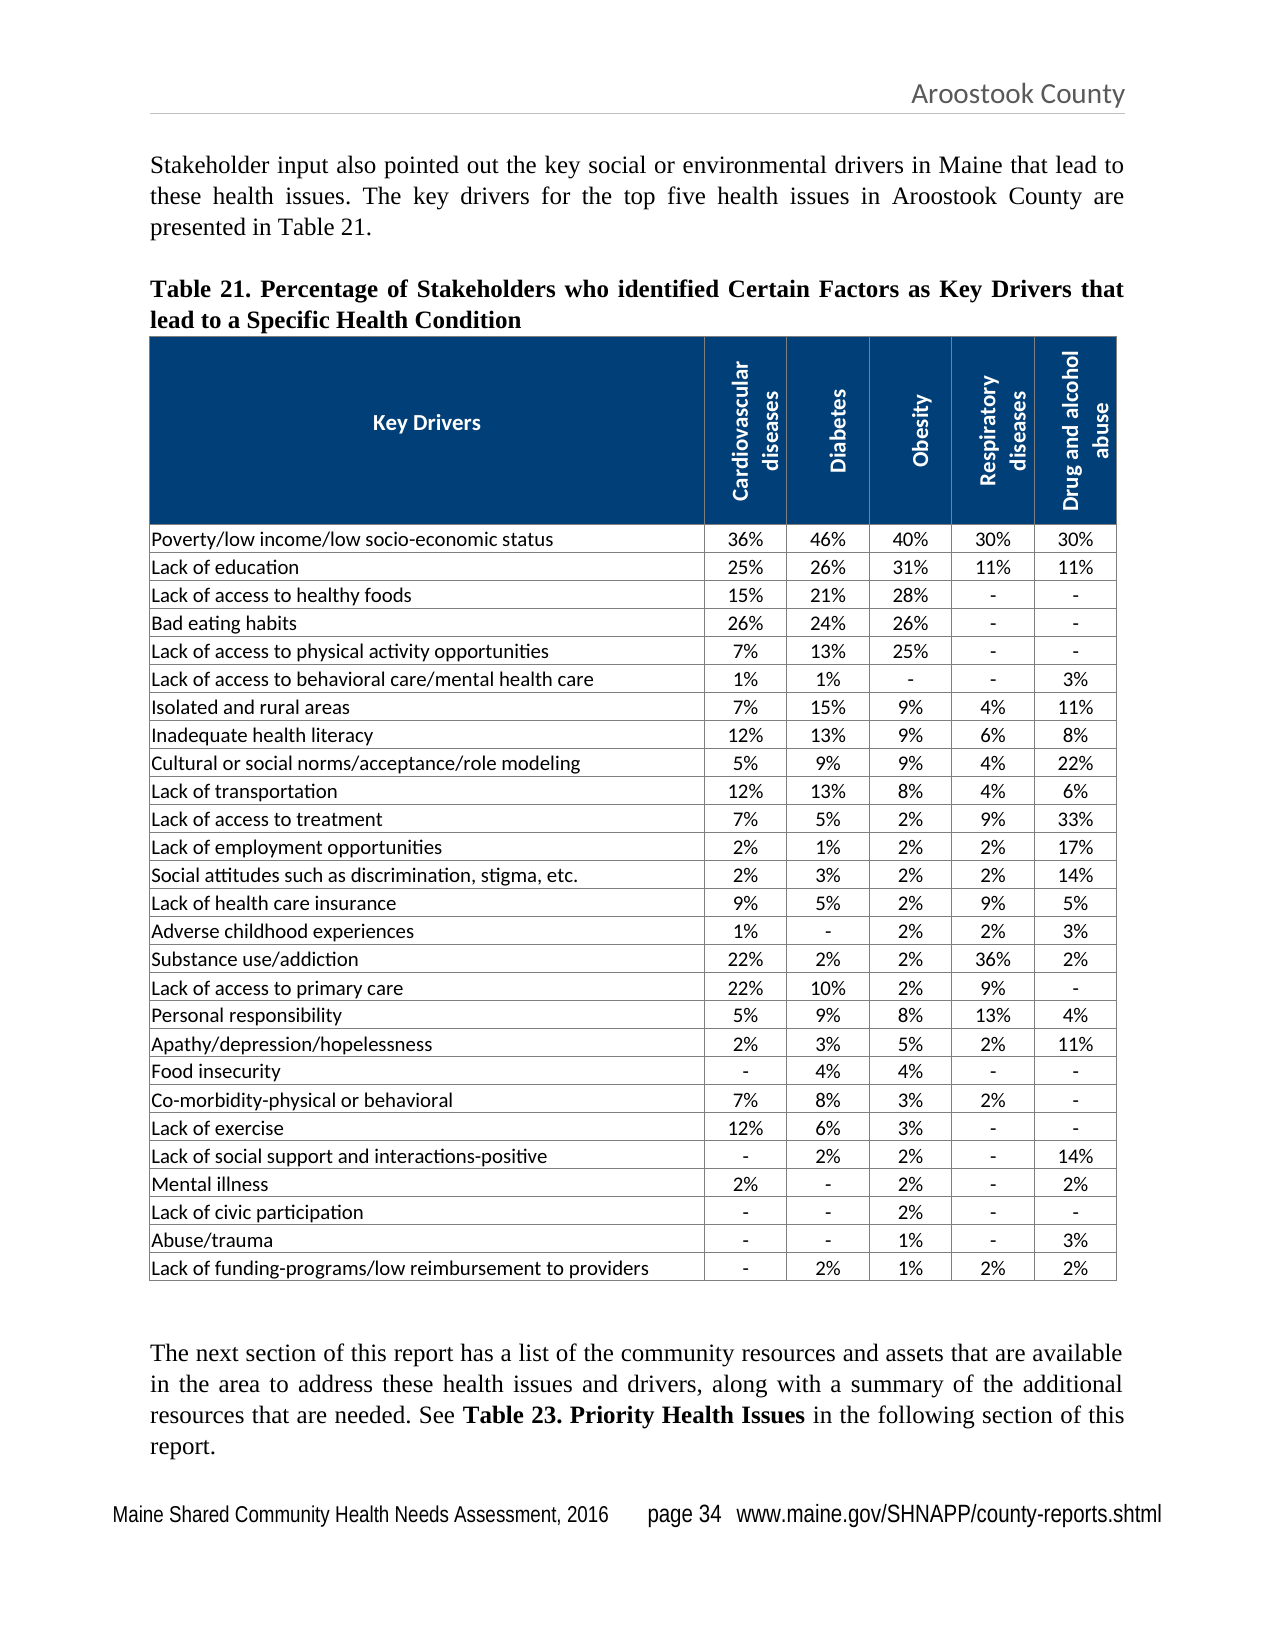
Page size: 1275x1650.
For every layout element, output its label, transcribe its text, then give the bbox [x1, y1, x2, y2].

table_cell Poverty/low income/low socio-economic status [150, 525, 704, 552]
table_cell - [952, 1197, 1034, 1224]
table_cell Substance use/addiction [150, 945, 704, 972]
table_cell 36% [705, 525, 786, 552]
table_cell 9% [870, 721, 951, 748]
table_cell 5% [705, 1001, 786, 1028]
table_cell - [952, 1113, 1034, 1140]
table_cell 2% [870, 917, 951, 944]
table_cell 21% [787, 581, 869, 608]
table_cell 2% [870, 833, 951, 860]
table_cell - [1035, 581, 1116, 608]
table_cell - [787, 917, 869, 944]
table_cell 3% [870, 1113, 951, 1140]
table_cell Lack of employment opportunities [150, 833, 704, 860]
table_cell 3% [787, 1029, 869, 1056]
table_cell Lack of funding-programs/low reimbursement to providers [150, 1253, 704, 1280]
table_cell 11% [1035, 693, 1116, 720]
table_cell - [787, 1225, 869, 1252]
table_cell 15% [787, 693, 869, 720]
table_cell 4% [952, 749, 1034, 776]
table_cell 4% [952, 777, 1034, 804]
table_cell Food insecurity [150, 1057, 704, 1084]
table_cell 2% [952, 917, 1034, 944]
table_cell 13% [787, 777, 869, 804]
table_cell 1% [787, 665, 869, 692]
table_cell Lack of social support and interactions-positive [150, 1141, 704, 1168]
table_cell Co-morbidity-physical or behavioral [150, 1085, 704, 1112]
table_cell - [952, 1169, 1034, 1196]
table_cell Abuse/trauma [150, 1225, 704, 1252]
table_cell 28% [870, 581, 951, 608]
table_cell 9% [787, 1001, 869, 1028]
table_cell 3% [1035, 917, 1116, 944]
table_cell 2% [787, 945, 869, 972]
table_cell Apathy/depression/hopelessness [150, 1029, 704, 1056]
table_cell 2% [952, 1029, 1034, 1056]
table_cell 12% [705, 1113, 786, 1140]
table_cell 5% [870, 1029, 951, 1056]
table_cell 4% [787, 1057, 869, 1084]
table_cell - [952, 609, 1034, 636]
table_cell 13% [952, 1001, 1034, 1028]
table_cell - [870, 665, 951, 692]
table_cell 2% [952, 833, 1034, 860]
table_cell 10% [787, 973, 869, 1000]
table_cell 7% [705, 1085, 786, 1112]
text Stakeholder input also pointed out the key social or environmental drivers in Maine that lead to these health issues. The key drivers for the top five health issues in Aroostook County are presented in Table 21. [150, 150, 1125, 241]
table_cell 2% [870, 861, 951, 888]
table_cell 2% [705, 1169, 786, 1196]
table_cell Lack of transportation [150, 777, 704, 804]
table_cell 15% [705, 581, 786, 608]
table_cell 2% [952, 1253, 1034, 1280]
table_cell 2% [1035, 1253, 1116, 1280]
table_cell - [705, 1197, 786, 1224]
table_header Key Drivers [150, 337, 704, 524]
table_cell 24% [787, 609, 869, 636]
table_cell - [1035, 1197, 1116, 1224]
table_cell Isolated and rural areas [150, 693, 704, 720]
table_cell - [1035, 637, 1116, 664]
table_cell 9% [870, 749, 951, 776]
table_cell 30% [1035, 525, 1116, 552]
table_cell Lack of health care insurance [150, 889, 704, 916]
table_cell 2% [952, 861, 1034, 888]
table_cell 8% [787, 1085, 869, 1112]
table_cell Lack of education [150, 553, 704, 580]
table_cell Bad eating habits [150, 609, 704, 636]
table_cell 1% [705, 917, 786, 944]
table_cell 5% [787, 889, 869, 916]
table_cell 8% [1035, 721, 1116, 748]
table_cell 2% [787, 1141, 869, 1168]
table_cell 40% [870, 525, 951, 552]
table_header Cardiovascular diseases [705, 337, 786, 524]
table_cell 1% [870, 1225, 951, 1252]
table_cell 9% [952, 889, 1034, 916]
table_cell 6% [1035, 777, 1116, 804]
table_cell 2% [870, 945, 951, 972]
table_cell 4% [1035, 1001, 1116, 1028]
table_cell - [705, 1253, 786, 1280]
table_cell Lack of exercise [150, 1113, 704, 1140]
table_cell Lack of access to behavioral care/mental health care [150, 665, 704, 692]
table_header Obesity [870, 337, 951, 524]
table_cell Lack of access to healthy foods [150, 581, 704, 608]
table_cell 2% [870, 889, 951, 916]
table_header Respiratory diseases [952, 337, 1034, 524]
table_cell Social attitudes such as discrimination, stigma, etc. [150, 861, 704, 888]
table_cell Cultural or social norms/acceptance/role modeling [150, 749, 704, 776]
table_cell Lack of access to physical activity opportunities [150, 637, 704, 664]
table_cell 4% [870, 1057, 951, 1084]
table_cell 14% [1035, 861, 1116, 888]
table_cell 7% [705, 637, 786, 664]
table_cell 2% [1035, 1169, 1116, 1196]
table_cell 5% [1035, 889, 1116, 916]
table_cell 2% [705, 861, 786, 888]
table_cell 11% [1035, 553, 1116, 580]
table_cell - [1035, 973, 1116, 1000]
table_cell 30% [952, 525, 1034, 552]
table_cell Adverse childhood experiences [150, 917, 704, 944]
text The next section of this report has a list of the community resources and assets that are available in the area to address these health issues and drivers, along with a summary of the additional resources that are needed. See Table 23. Priority Health Issues in the following section of this report. [150, 1338, 1125, 1460]
table_cell 9% [952, 973, 1034, 1000]
table_cell Lack of access to primary care [150, 973, 704, 1000]
table_cell 13% [787, 637, 869, 664]
table_cell Personal responsibility [150, 1001, 704, 1028]
table_cell 6% [952, 721, 1034, 748]
table_cell 2% [787, 1253, 869, 1280]
table_cell 22% [1035, 749, 1116, 776]
table_cell 8% [870, 777, 951, 804]
table_cell 1% [705, 665, 786, 692]
table_cell 2% [705, 1029, 786, 1056]
table_cell - [705, 1057, 786, 1084]
table_cell 26% [705, 609, 786, 636]
table_cell - [1035, 609, 1116, 636]
table_cell 1% [870, 1253, 951, 1280]
table_header Diabetes [787, 337, 869, 524]
table_cell - [705, 1225, 786, 1252]
table_cell 17% [1035, 833, 1116, 860]
table_cell 9% [705, 889, 786, 916]
table_cell 9% [787, 749, 869, 776]
table_cell - [952, 665, 1034, 692]
table_cell 22% [705, 945, 786, 972]
table_cell - [1035, 1113, 1116, 1140]
table_cell 25% [705, 553, 786, 580]
table_cell - [952, 1141, 1034, 1168]
table_cell 12% [705, 777, 786, 804]
table_cell 7% [705, 693, 786, 720]
table_cell - [952, 637, 1034, 664]
subtitle Table 21. Percentage of Stakeholders who identified Certain Factors as Key Drivers that lead to a Specific Health Condition [150, 274, 1125, 334]
table_cell 2% [870, 1197, 951, 1224]
table_cell 22% [705, 973, 786, 1000]
table_cell 11% [1035, 1029, 1116, 1056]
table_header Drug and alcohol abuse [1035, 337, 1116, 524]
table_cell 36% [952, 945, 1034, 972]
table_cell 2% [870, 973, 951, 1000]
table_cell 2% [870, 805, 951, 832]
table_cell 11% [952, 553, 1034, 580]
table_cell 2% [952, 1085, 1034, 1112]
table_cell 2% [705, 833, 786, 860]
table_cell 26% [787, 553, 869, 580]
table_cell 2% [1035, 945, 1116, 972]
table_cell - [952, 581, 1034, 608]
table_cell 33% [1035, 805, 1116, 832]
table_cell - [787, 1169, 869, 1196]
table_cell 2% [870, 1169, 951, 1196]
table_cell 25% [870, 637, 951, 664]
table_cell 5% [705, 749, 786, 776]
table_cell Inadequate health literacy [150, 721, 704, 748]
table_cell Lack of access to treatment [150, 805, 704, 832]
table_cell 9% [870, 693, 951, 720]
table_cell - [1035, 1057, 1116, 1084]
table_cell 13% [787, 721, 869, 748]
table_cell 3% [870, 1085, 951, 1112]
table_cell 7% [705, 805, 786, 832]
table_cell 3% [1035, 665, 1116, 692]
table_cell 1% [787, 833, 869, 860]
table_cell - [1035, 1085, 1116, 1112]
table_cell 12% [705, 721, 786, 748]
table_cell - [952, 1057, 1034, 1084]
table_cell 8% [870, 1001, 951, 1028]
table_cell 6% [787, 1113, 869, 1140]
table_cell - [952, 1225, 1034, 1252]
table_cell 26% [870, 609, 951, 636]
table_cell 2% [870, 1141, 951, 1168]
table_cell - [787, 1197, 869, 1224]
table_cell Lack of civic participation [150, 1197, 704, 1224]
table_cell 3% [787, 861, 869, 888]
table_cell 14% [1035, 1141, 1116, 1168]
table_cell 46% [787, 525, 869, 552]
table_cell 31% [870, 553, 951, 580]
table_cell Mental illness [150, 1169, 704, 1196]
table_cell 3% [1035, 1225, 1116, 1252]
table_cell - [705, 1141, 786, 1168]
table_cell 9% [952, 805, 1034, 832]
table_cell 4% [952, 693, 1034, 720]
table_cell 5% [787, 805, 869, 832]
